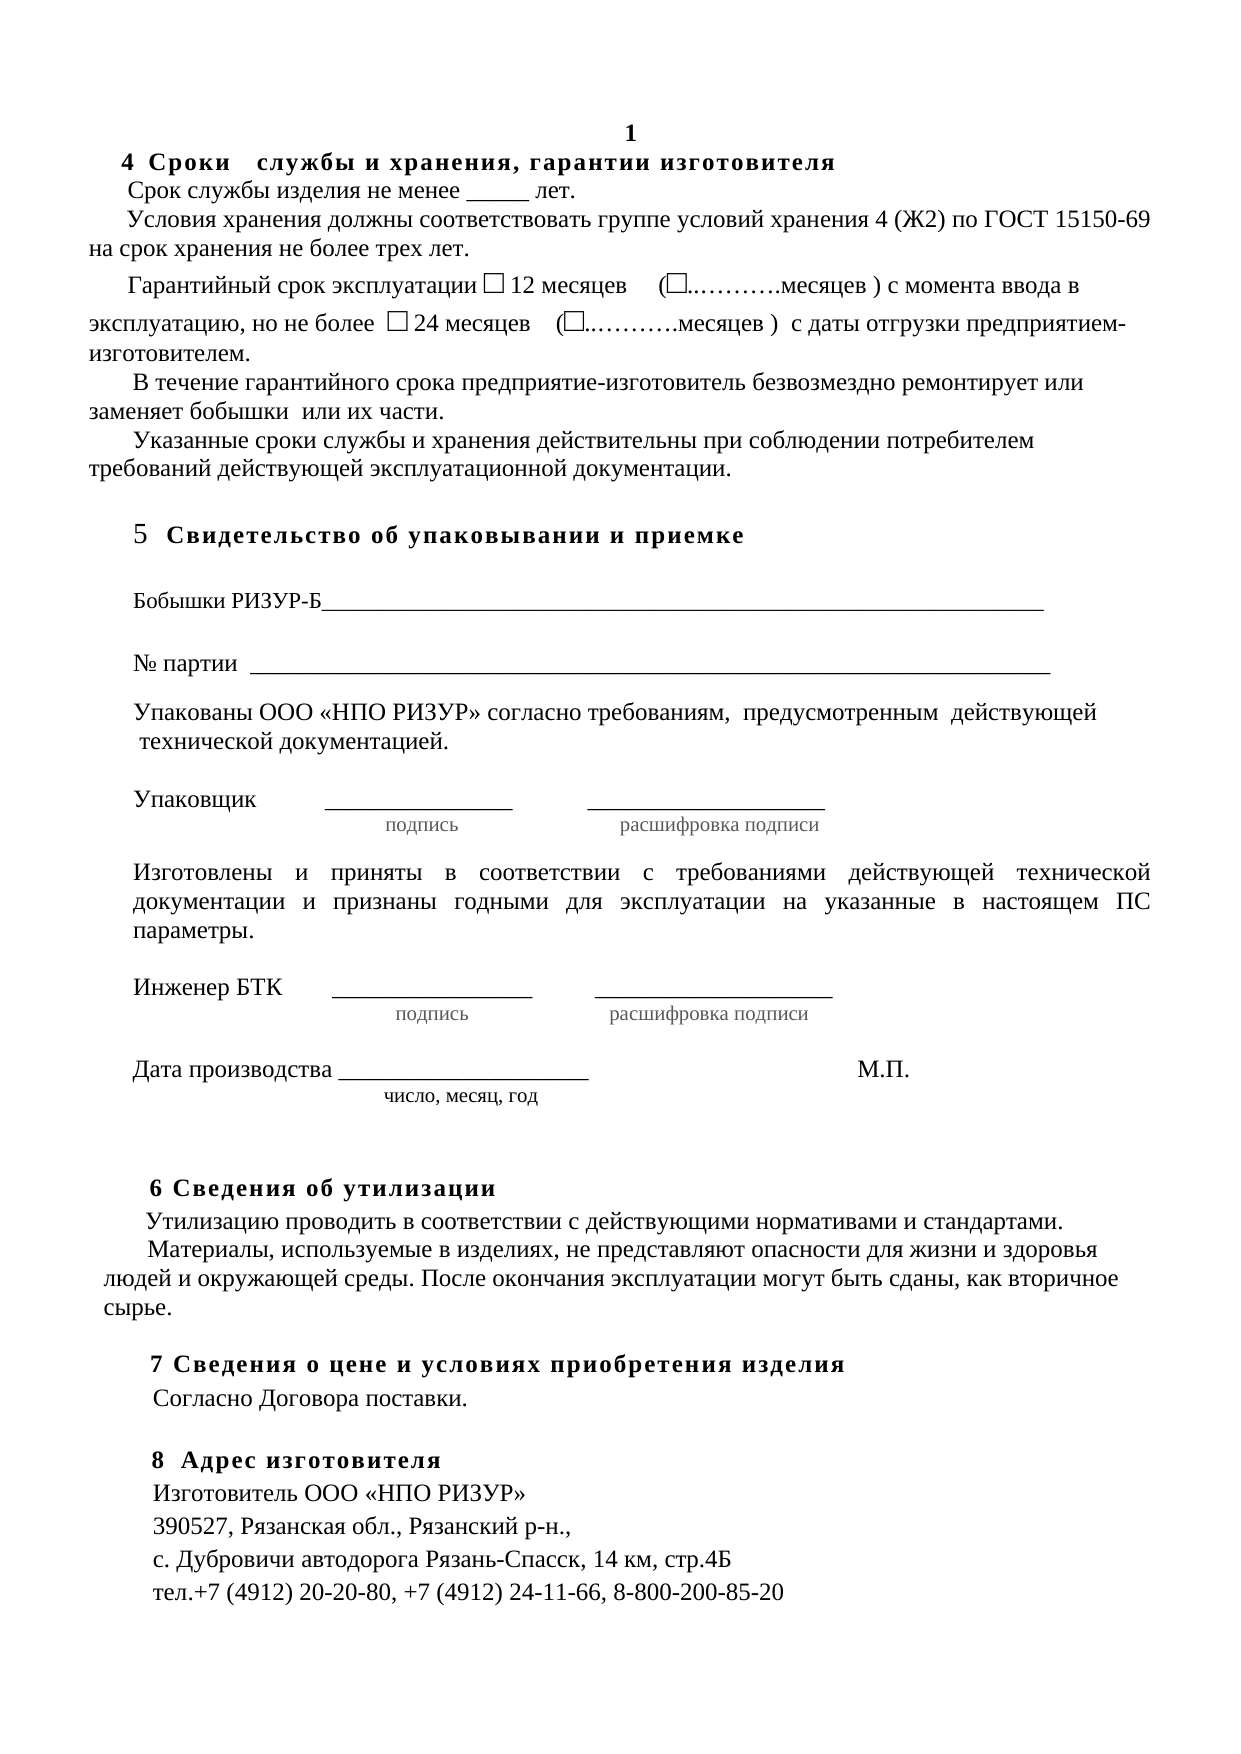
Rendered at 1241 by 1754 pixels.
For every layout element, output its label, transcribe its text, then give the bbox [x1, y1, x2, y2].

text 390527, Рязанская обл., Рязанский р-н., [59, 1511, 1152, 1539]
text тел.+7 (4912) 20-20-80, +7 (4912) 24-11-66, 8-800-200-85-20 [59, 1577, 1152, 1606]
text Гарантийный срок эксплуатации □ 12 месяцев (□..……….месяцев ) с момента ввода в эксплуатацию, но не более □ 24 месяцев (□..……….месяцев ) с даты отгрузки предприятием-изготовителем. [71, 262, 1152, 367]
text Изготовитель ООО «НПО РИЗУР» [59, 1478, 1152, 1506]
text Материалы, используемые в изделиях, не представляют опасности для жизни и здоровья людей и окружающей среды. После окончания эксплуатации могут быть сданы, как вторичное сырье. [103, 1234, 1152, 1321]
text Упаковщик _______________ ___________________ [133, 784, 1152, 812]
text Согласно Договора поставки. [44, 1383, 1152, 1411]
text 1 [118, 118, 1152, 147]
text с. Дубровичи автодорога Рязань-Спасск, 14 км, стр.4Б [59, 1544, 1152, 1572]
text № партии ________________________________________________________________ [133, 648, 1152, 677]
text 4 Сроки службы и хранения, гарантии изготовителя [71, 147, 1152, 176]
text технической документацией. [133, 726, 1152, 755]
text Условия хранения должны соответствовать группе условий хранения 4 (Ж2) по ГОСТ 15150-69 на срок хранения не более трех лет. [88, 204, 1152, 262]
text Бобышки РИЗУР-Б_______________________________________________________________ [133, 587, 1152, 614]
text Указанные сроки службы и хранения действительны при соблюдении потребителем требований действующей эксплуатационной документации. [88, 425, 1152, 482]
text число, месяц, год [177, 1083, 1152, 1107]
text В течение гарантийного срока предприятие-изготовитель безвозмездно ремонтирует или заменяет бобышки или их части. [88, 367, 1152, 425]
text Дата производства ____________________ М.П. [88, 1054, 1152, 1083]
text Изготовлены и приняты в соответствии с требованиями действующей технической документации и признаны годными для эксплуатации на указанные в настоящем ПС параметры. [133, 857, 1152, 943]
text Утилизацию проводить в соответствии с действующими нормативами и стандартами. [88, 1206, 1152, 1234]
text Срок службы изделия не менее _____ лет. [71, 176, 1152, 204]
text подпись расшифровка подписи [148, 812, 1152, 836]
text 6 Сведения об утилизации [133, 1173, 1152, 1201]
text Упакованы ООО «НПО РИЗУР» согласно требованиям, предусмотренным действующей [133, 697, 1152, 726]
text подпись расшифровка подписи [133, 1001, 1152, 1054]
text 5 Свидетельство об упаковывании и приемке [133, 516, 1152, 549]
text 8 Адрес изготовителя [118, 1445, 1152, 1473]
text Инженер БТК ________________ ___________________ [133, 972, 1152, 1001]
text 7 Сведения о цене и условиях приобретения изделия [44, 1349, 1152, 1378]
